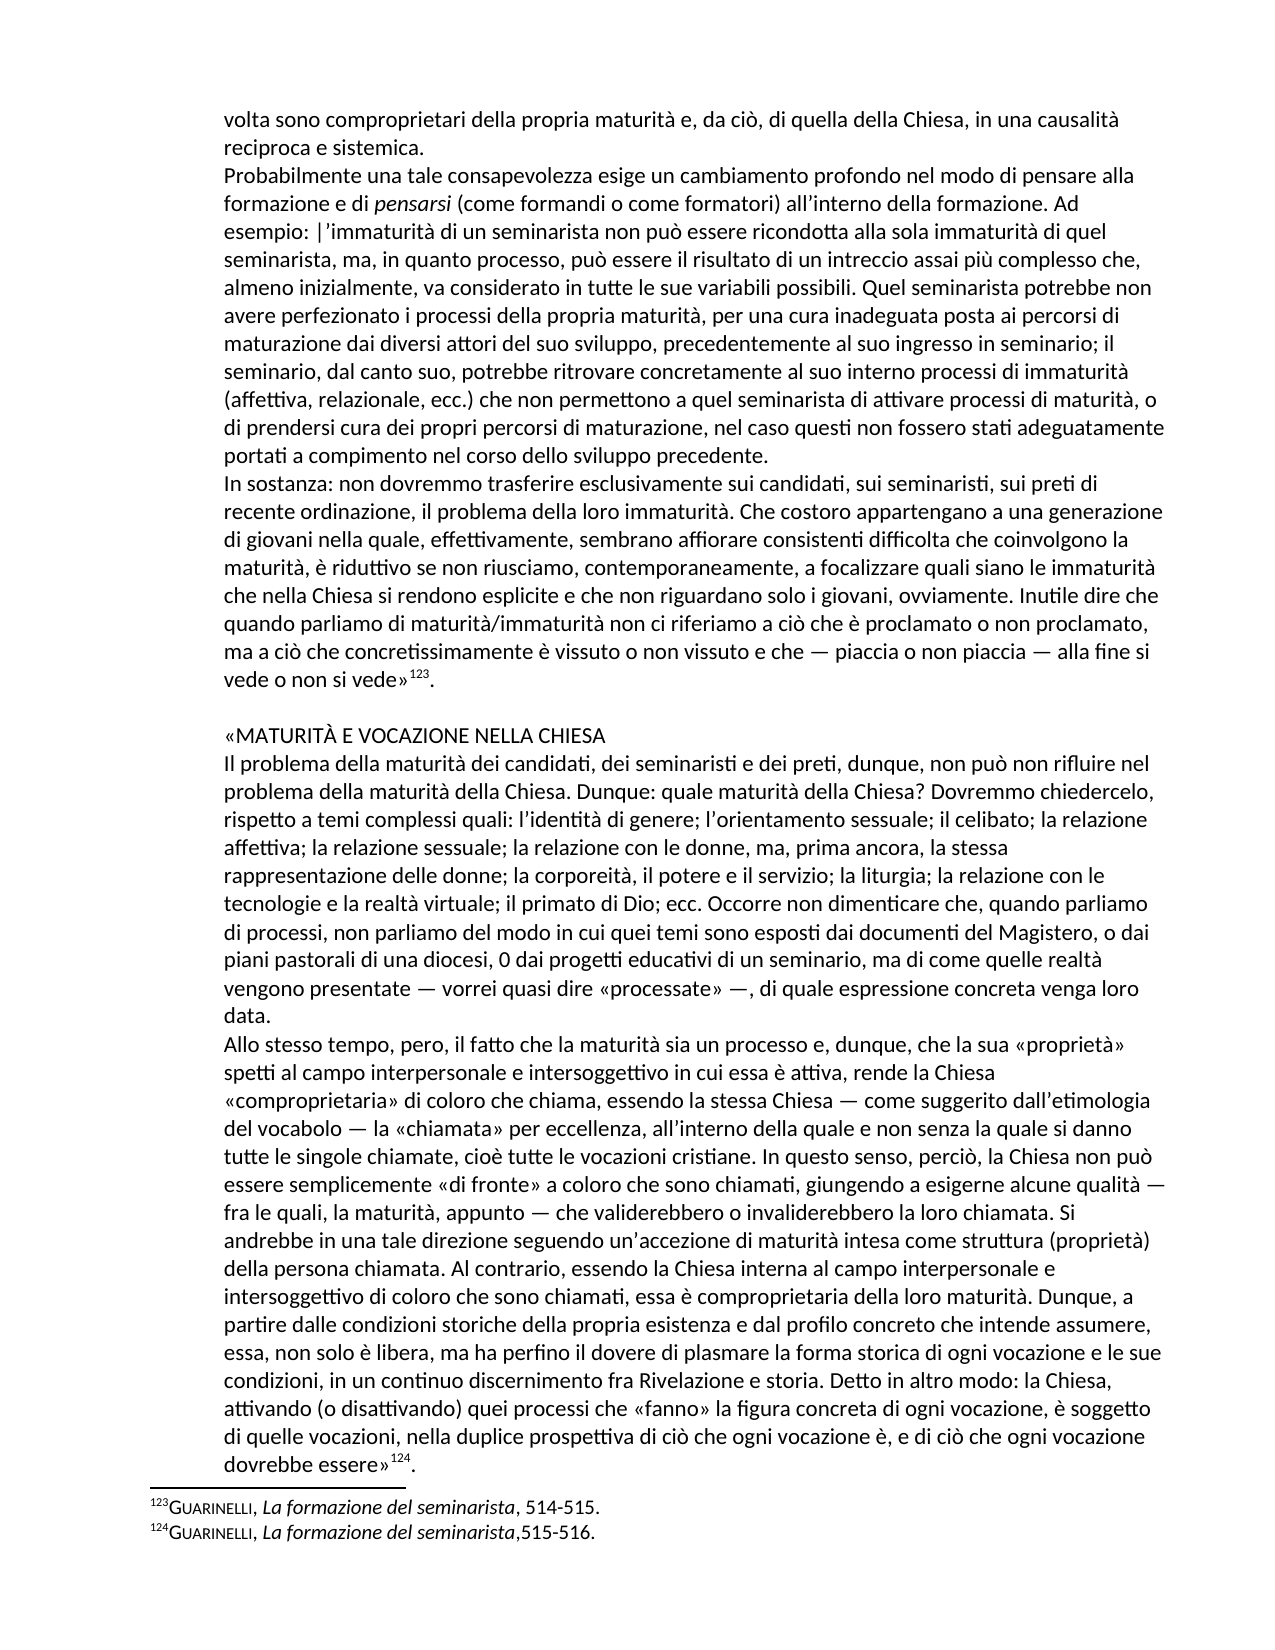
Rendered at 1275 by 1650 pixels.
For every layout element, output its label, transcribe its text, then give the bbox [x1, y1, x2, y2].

text In sostanza: non dovremmo trasferire esclusivamente sui candidati, sui seminaristi, sui preti di recente ordinazione, il problema della loro immaturità. Che costoro appartengano a una generazione di giovani nella quale, effettivamente, sembrano affiorare consistenti difficolta che coinvolgono la maturità, è riduttivo se non riusciamo, contemporaneamente, a focalizzare quali siano le immaturità che nella Chiesa si rendono esplicite e che non riguardano solo i giovani, ovviamente. Inutile dire che quando parliamo di maturità/immaturità non ci riferiamo a ciò che è proclamato o non proclamato, ma a ciò che concretissimamente è vissuto o non vissuto e che — piaccia o non piaccia — alla fine si vede o non si vede». [224, 469, 1170, 693]
text «MATURITÀ E VOCAZIONE NELLA CHIESA [224, 721, 1170, 749]
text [224, 105, 1170, 161]
text Il problema della maturità dei candidati, dei seminaristi e dei preti, dunque, non può non rifluire nel problema della maturità della Chiesa. Dunque: quale maturità della Chiesa? Dovremmo chiedercelo, rispetto a temi complessi quali: l’identità di genere; l’orientamento sessuale; il celibato; la relazione affettiva; la relazione sessuale; la relazione con le donne, ma, prima ancora, la stessa rappresentazione delle donne; la corporeità, il potere e il servizio; la liturgia; la relazione con le tecnologie e la realtà virtuale; il primato di Dio; ecc. Occorre non dimenticare che, quando parliamo di processi, non parliamo del modo in cui quei temi sono esposti dai documenti del Magistero, o dai piani pastorali di una diocesi, 0 dai progetti educativi di un seminario, ma di come quelle realtà vengono presentate — vorrei quasi dire «processate» —, di quale espressione concreta venga loro data. [224, 749, 1170, 1030]
text Allo stesso tempo, pero, il fatto che la maturità sia un processo e, dunque, che la sua «proprietà» spetti al campo interpersonale e intersoggettivo in cui essa è attiva, rende la Chiesa «comproprietaria» di coloro che chiama, essendo la stessa Chiesa — come suggerito dall’etimologia del vocabolo — la «chiamata» per eccellenza, all’interno della quale e non senza la quale si danno tutte le singole chiamate, cioè tutte le vocazioni cristiane. In questo senso, perciò, la Chiesa non può essere semplicemente «di fronte» a coloro che sono chiamati, giungendo a esigerne alcune qualità — fra le quali, la maturità, appunto — che validerebbero o invaliderebbero la loro chiamata. Si andrebbe in una tale direzione seguendo un’accezione di maturità intesa come struttura (proprietà) della persona chiamata. Al contrario, essendo la Chiesa interna al campo interpersonale e intersoggettivo di coloro che sono chiamati, essa è comproprietaria della loro maturità. Dunque, a partire dalle condizioni storiche della propria esistenza e dal profilo concreto che intende assumere, essa, non solo è libera, ma ha perfino il dovere di plasmare la forma storica di ogni vocazione e le sue condizioni, in un continuo discernimento fra Rivelazione e storia. Detto in altro modo: la Chiesa, attivando (o disattivando) quei processi che «fanno» la figura concreta di ogni vocazione, è soggetto di quelle vocazioni, nella duplice prospettiva di ciò che ogni vocazione è, e di ciò che ogni vocazione dovrebbe essere». [224, 1030, 1170, 1478]
text Probabilmente una tale consapevolezza esige un cambiamento profondo nel modo di pensare alla formazione e di pensarsi (come formandi o come formatori) all’interno della formazione. Ad esempio: |’immaturità di un seminarista non può essere ricondotta alla sola immaturità di quel seminarista, ma, in quanto processo, può essere il risultato di un intreccio assai più complesso che, almeno inizialmente, va considerato in tutte le sue variabili possibili. Quel seminarista potrebbe non avere perfezionato i processi della propria maturità, per una cura inadeguata posta ai percorsi di maturazione dai diversi attori del suo sviluppo, precedentemente al suo ingresso in seminario; il seminario, dal canto suo, potrebbe ritrovare concretamente al suo interno processi di immaturità (affettiva, relazionale, ecc.) che non permettono a quel seminarista di attivare processi di maturità, o di prendersi cura dei propri percorsi di maturazione, nel caso questi non fossero stati adeguatamente portati a compimento nel corso dello sviluppo precedente. [224, 161, 1170, 469]
